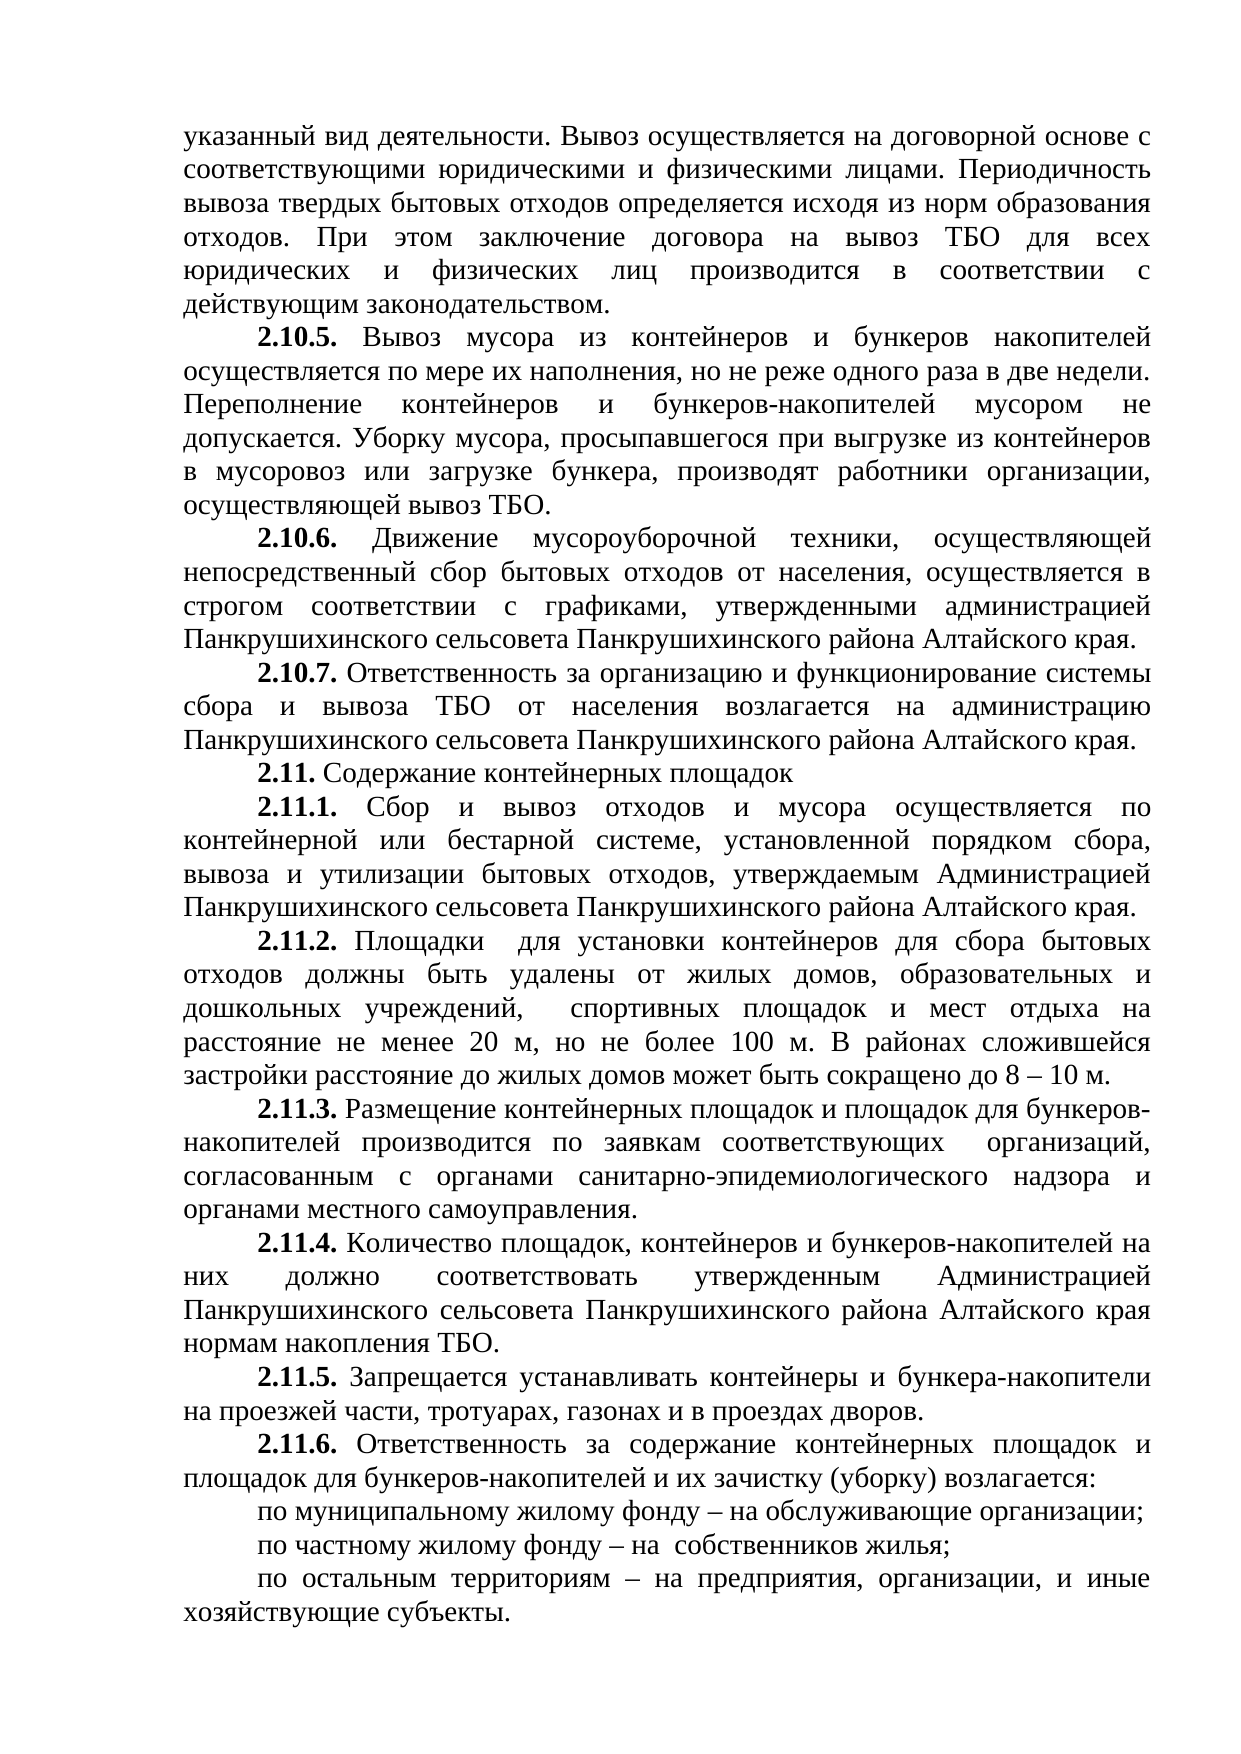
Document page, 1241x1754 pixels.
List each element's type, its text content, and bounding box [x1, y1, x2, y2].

text по частному жилому фонду – на собственников жилья; [183, 1527, 1152, 1560]
text 2.11.4. Количество площадок, контейнеров и бункеров-накопителей на них должно соответствовать утвержденным Администрацией Панкрушихинского сельсовета Панкрушихинского района Алтайского края нормам накопления ТБО. [183, 1225, 1152, 1359]
text по остальным территориям – на предприятия, организации, и иные хозяйствующие субъекты. [183, 1560, 1152, 1627]
text 2.10.6. Движение мусороуборочной техники, осуществляющей непосредственный сбор бытовых отходов от населения, осуществляется в строгом соответствии с графиками, утвержденными администрацией Панкрушихинского сельсовета Панкрушихинского района Алтайского края. [183, 521, 1152, 655]
text 2.11.2. Площадки для установки контейнеров для сбора бытовых отходов должны быть удалены от жилых домов, образовательных и дошкольных учреждений, спортивных площадок и мест отдыха на расстояние не менее 20 м, но не более 100 м. В районах сложившейся застройки расстояние до жилых домов может быть сокращено до 8 – 10 м. [183, 923, 1152, 1091]
text 2.10.7. Ответственность за организацию и функционирование системы сбора и вывоза ТБО от населения возлагается на администрацию Панкрушихинского сельсовета Панкрушихинского района Алтайского края. [183, 655, 1152, 755]
text 2.11.6. Ответственность за содержание контейнерных площадок и площадок для бункеров-накопителей и их зачистку (уборку) возлагается: [183, 1426, 1152, 1493]
text 2.11.1. Сбор и вывоз отходов и мусора осуществляется по контейнерной или бестарной системе, установленной порядком сбора, вывоза и утилизации бытовых отходов, утверждаемым Администрацией Панкрушихинского сельсовета Панкрушихинского района Алтайского края. [183, 789, 1152, 923]
text 2.11. Содержание контейнерных площадок [183, 755, 1152, 789]
text 2.11.5. Запрещается устанавливать контейнеры и бункера-накопители на проезжей части, тротуарах, газонах и в проездах дворов. [183, 1359, 1152, 1426]
text 2.10.5. Вывоз мусора из контейнеров и бункеров накопителей осуществляется по мере их наполнения, но не реже одного раза в две недели. Переполнение контейнеров и бункеров-накопителей мусором не допускается. Уборку мусора, просыпавшегося при выгрузке из контейнеров в мусоровоз или загрузке бункера, производят работники организации, осуществляющей вывоз ТБО. [183, 319, 1152, 521]
text 2.11.3. Размещение контейнерных площадок и площадок для бункеров-накопителей производится по заявкам соответствующих организаций, согласованным с органами санитарно-эпидемиологического надзора и органами местного самоуправления. [183, 1091, 1152, 1225]
text по муниципальному жилому фонду – на обслуживающие организации; [183, 1493, 1152, 1527]
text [183, 118, 1152, 319]
